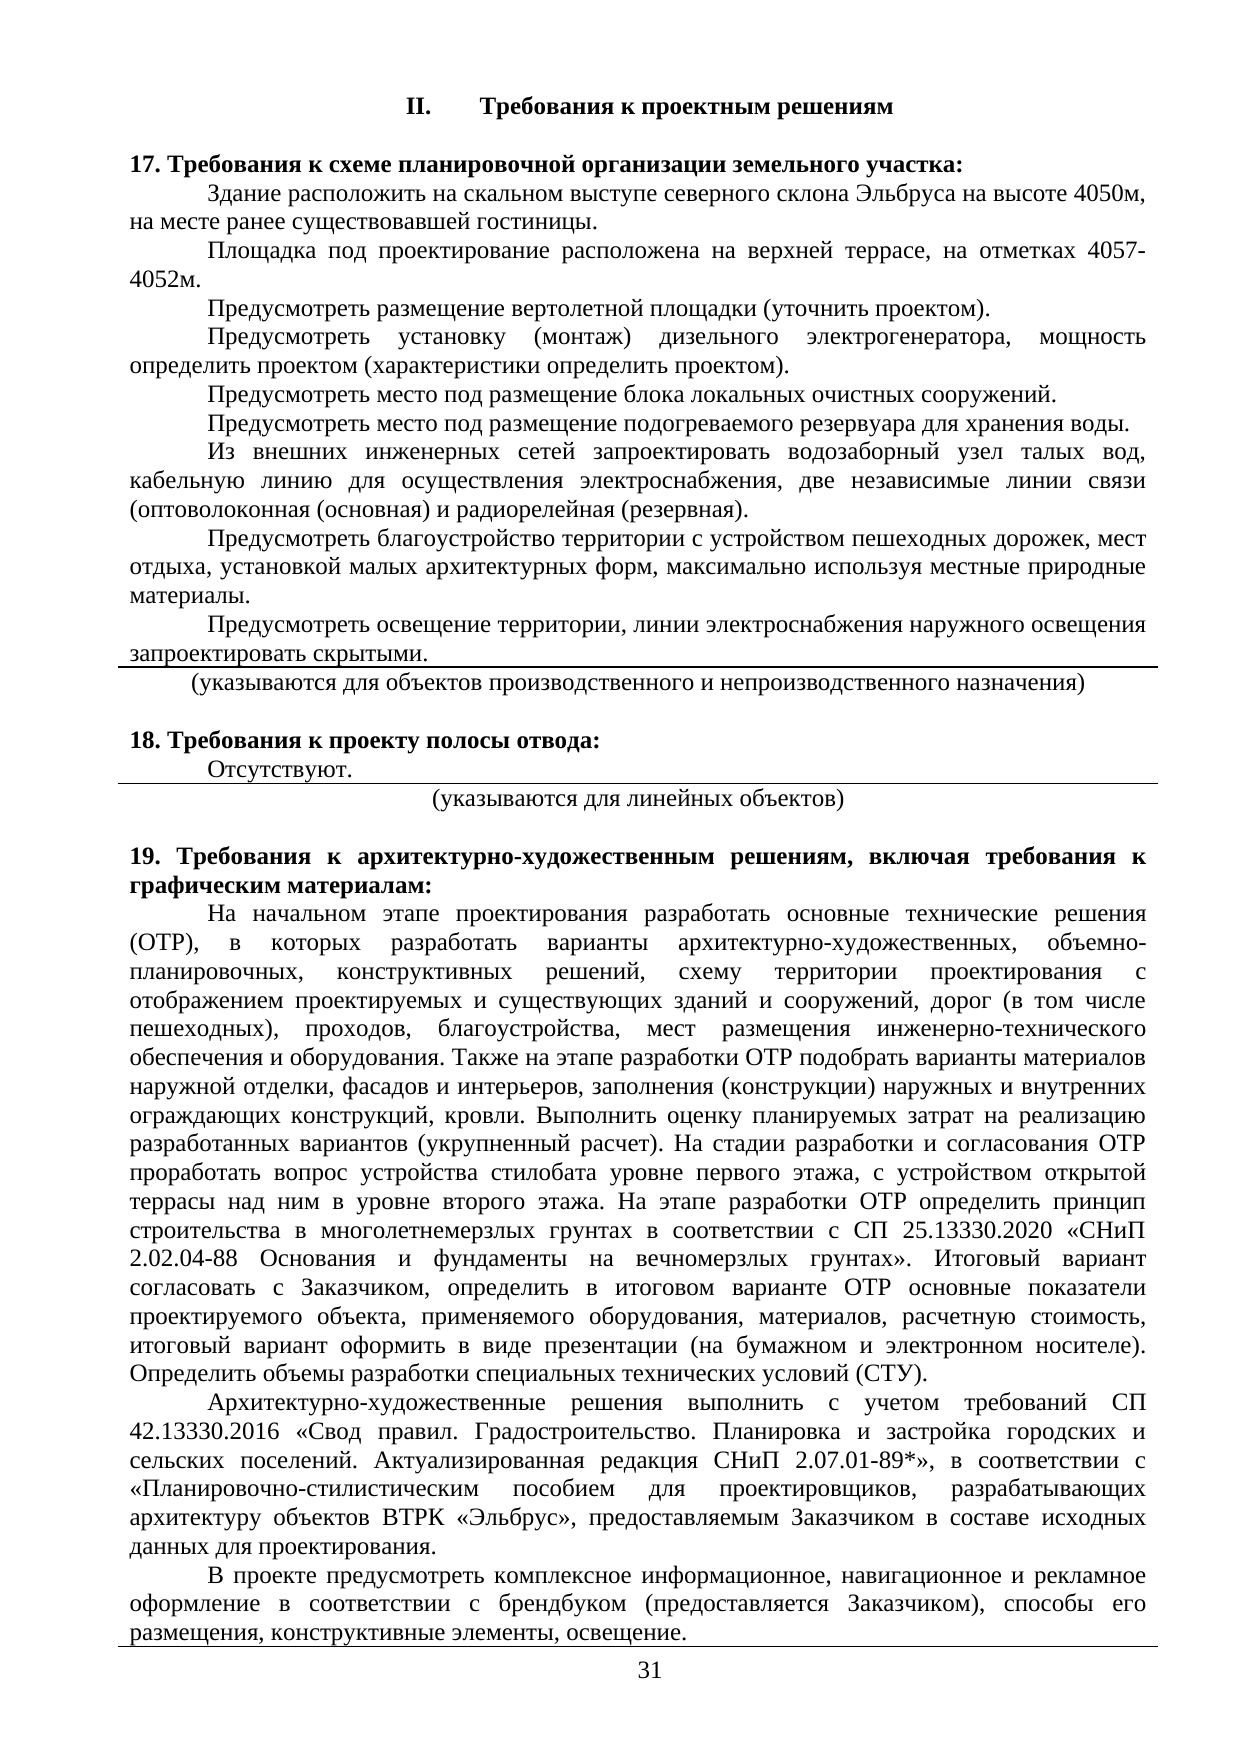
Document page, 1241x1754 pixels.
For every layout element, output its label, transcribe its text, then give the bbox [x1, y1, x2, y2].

table_cell (указываются для объектов производственного и непроизводственного назначения) [118, 668, 1158, 696]
table_cell Здание расположить на скальном выступе северного склона Эльбруса на высоте 4050м, на месте ранее существовавшей гостиницы. Площадка под проектирование расположена на верхней террасе, на отметках 4057-4052м. Предусмотреть размещение вертолетной площадки (уточнить проектом). Предусмотреть установку (монтаж) дизельного электрогенератора, мощность определить проектом (характеристики определить проектом). Предусмотреть место под размещение блока локальных очистных сооружений. Предусмотреть место под размещение подогреваемого резервуара для хранения воды. Из внешних инженерных сетей запроектировать водозаборный узел талых вод, кабельную линию для осуществления электроснабжения, две независимые линии связи (оптоволоконная (основная) и радиорелейная (резервная). Предусмотреть благоустройство территории с устройством пешеходных дорожек, мест отдыха, установкой малых архитектурных форм, максимально используя местные природные материалы. Предусмотреть освещение территории, линии электроснабжения наружного освещения запроектировать скрытыми. [118, 178, 1158, 666]
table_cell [118, 899, 1158, 1646]
table_cell Отсутствуют. [118, 754, 1158, 782]
table_header 18. Требования к проекту полосы отвода: [118, 725, 1158, 754]
table_header 19. Требования к архитектурно-художественным решениям, включая требования к графическим материалам: [118, 841, 1158, 898]
table_cell (указываются для линейных объектов) [118, 784, 1158, 812]
list Требования к проектным решениям [118, 91, 1181, 120]
table_header 17. Требования к схеме планировочной организации земельного участка: [118, 149, 1158, 178]
